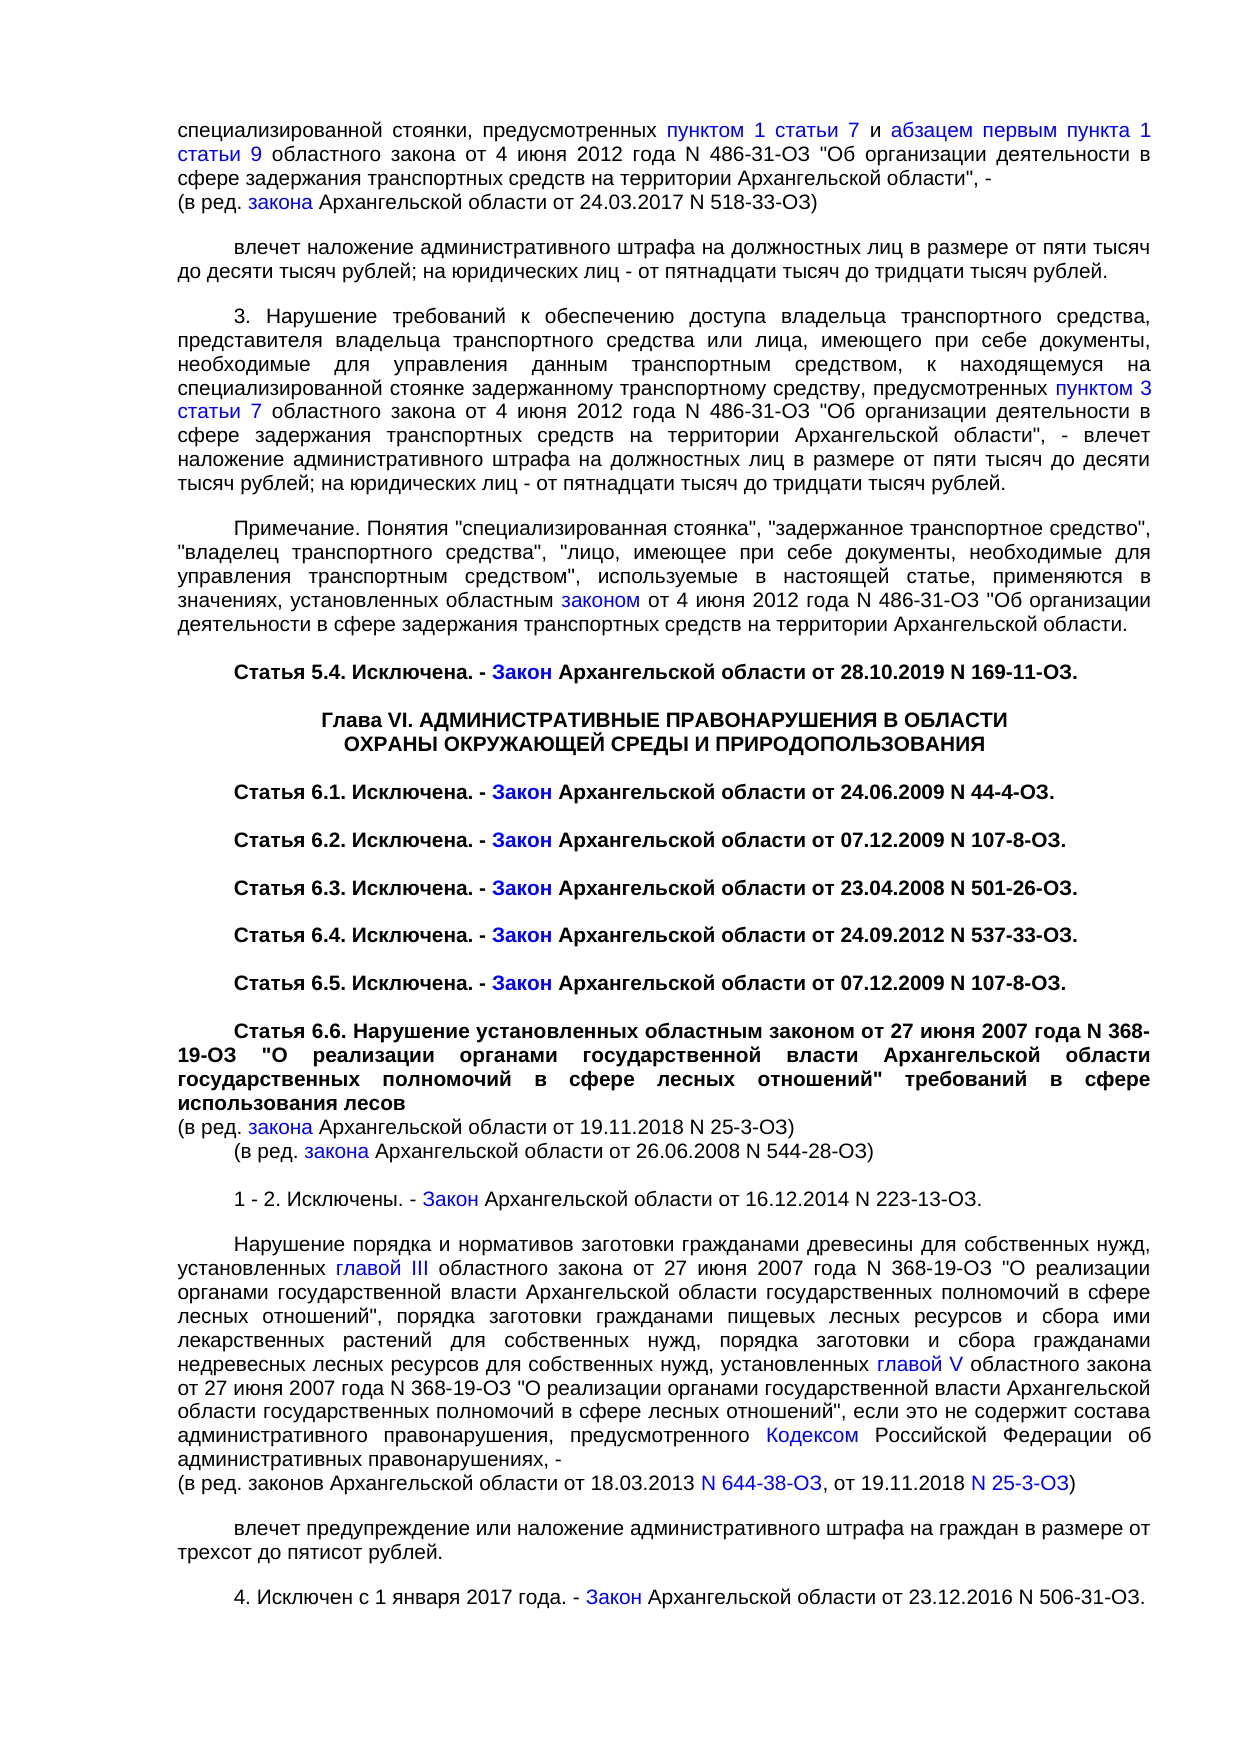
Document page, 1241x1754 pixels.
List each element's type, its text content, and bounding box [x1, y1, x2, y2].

title ОХРАНЫ ОКРУЖАЮЩЕЙ СРЕДЫ И ПРИРОДОПОЛЬЗОВАНИЯ [177, 732, 1152, 756]
text (в ред. закона Архангельской области от 24.03.2017 N 518-33-ОЗ) [177, 190, 1152, 214]
title Глава VI. АДМИНИСТРАТИВНЫЕ ПРАВОНАРУШЕНИЯ В ОБЛАСТИ [177, 708, 1152, 732]
text (в ред. закона Архангельской области от 26.06.2008 N 544-28-ОЗ) [177, 1139, 1152, 1163]
title Статья 6.1. Исключена. - Закон Архангельской области от 24.06.2009 N 44-4-ОЗ. [177, 779, 1152, 803]
text (в ред. законов Архангельской области от 18.03.2013 N 644-38-ОЗ, от 19.11.2018 N 25-3-ОЗ) [177, 1471, 1152, 1495]
title Статья 6.5. Исключена. - Закон Архангельской области от 07.12.2009 N 107-8-ОЗ. [177, 971, 1152, 995]
text 3. Нарушение требований к обеспечению доступа владельца транспортного средства, представителя владельца транспортного средства или лица, имеющего при себе документы, необходимые для управления данным транспортным средством, к находящемуся на специализированной стоянке задержанному транспортному средству, предусмотренных пунктом 3 статьи 7 областного закона от 4 июня 2012 года N 486-31-ОЗ "Об организации деятельности в сфере задержания транспортных средств на территории Архангельской области", - влечет наложение административного штрафа на должностных лиц в размере от пяти тысяч до десяти тысяч рублей; на юридических лиц - от пятнадцати тысяч до тридцати тысяч рублей. [177, 303, 1152, 495]
text 4. Исключен с 1 января 2017 года. - Закон Архангельской области от 23.12.2016 N 506-31-ОЗ. [177, 1585, 1152, 1609]
text 1 - 2. Исключены. - Закон Архангельской области от 16.12.2014 N 223-13-ОЗ. [177, 1187, 1152, 1211]
text Примечание. Понятия "специализированная стоянка", "задержанное транспортное средство", "владелец транспортного средства", "лицо, имеющее при себе документы, необходимые для управления транспортным средством", используемые в настоящей статье, применяются в значениях, установленных областным законом от 4 июня 2012 года N 486-31-ОЗ "Об организации деятельности в сфере задержания транспортных средств на территории Архангельской области. [177, 516, 1152, 636]
title Статья 6.6. Нарушение установленных областным законом от 27 июня 2007 года N 368-19-ОЗ "О реализации органами государственной власти Архангельской области государственных полномочий в сфере лесных отношений" требований в сфере использования лесов [177, 1019, 1152, 1115]
title Статья 5.4. Исключена. - Закон Архангельской области от 28.10.2019 N 169-11-ОЗ. [177, 660, 1152, 684]
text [177, 118, 1152, 190]
title Статья 6.3. Исключена. - Закон Архангельской области от 23.04.2008 N 501-26-ОЗ. [177, 875, 1152, 899]
text влечет наложение административного штрафа на должностных лиц в размере от пяти тысяч до десяти тысяч рублей; на юридических лиц - от пятнадцати тысяч до тридцати тысяч рублей. [177, 235, 1152, 283]
title Статья 6.2. Исключена. - Закон Архангельской области от 07.12.2009 N 107-8-ОЗ. [177, 827, 1152, 851]
text Нарушение порядка и нормативов заготовки гражданами древесины для собственных нужд, установленных главой III областного закона от 27 июня 2007 года N 368-19-ОЗ "О реализации органами государственной власти Архангельской области государственных полномочий в сфере лесных отношений", порядка заготовки гражданами пищевых лесных ресурсов и сбора ими лекарственных растений для собственных нужд, порядка заготовки и сбора гражданами недревесных лесных ресурсов для собственных нужд, установленных главой V областного закона от 27 июня 2007 года N 368-19-ОЗ "О реализации органами государственной власти Архангельской области государственных полномочий в сфере лесных отношений", если это не содержит состава административного правонарушения, предусмотренного Кодексом Российской Федерации об административных правонарушениях, - [177, 1232, 1152, 1471]
title Статья 6.4. Исключена. - Закон Архангельской области от 24.09.2012 N 537-33-ОЗ. [177, 923, 1152, 947]
text (в ред. закона Архангельской области от 19.11.2018 N 25-3-ОЗ) [177, 1115, 1152, 1139]
text влечет предупреждение или наложение административного штрафа на граждан в размере от трехсот до пятисот рублей. [177, 1516, 1152, 1564]
